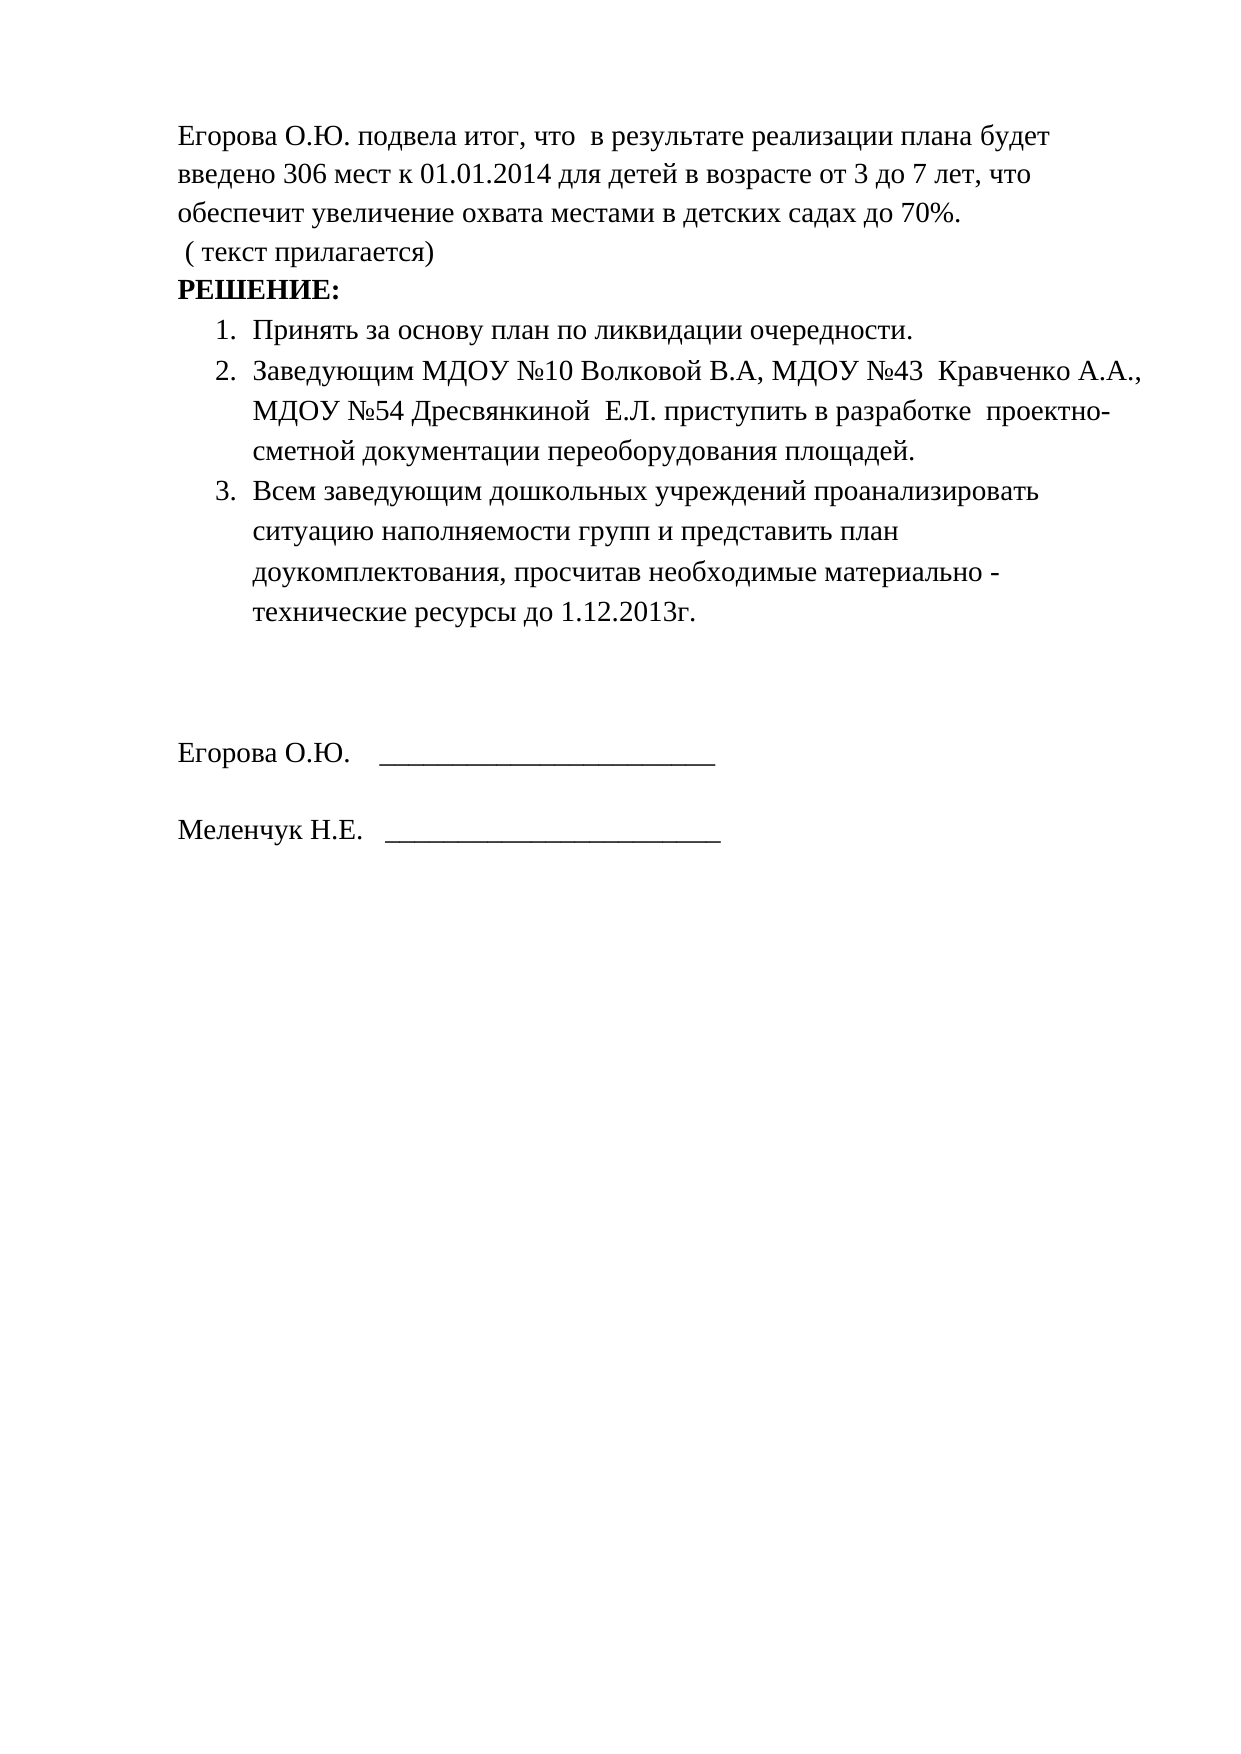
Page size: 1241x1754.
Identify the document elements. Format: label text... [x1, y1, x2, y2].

text ( текст прилагается) [177, 234, 1152, 267]
text РЕШЕНИЕ: [177, 272, 1152, 306]
list Принять за основу план по ликвидации очередности. [215, 312, 1152, 346]
text Егорова О.Ю. подвела итог, что в результате реализации плана будет введено 306 мест к 01.01.2014 для детей в возрасте от 3 до 7 лет, что обеспечит увеличение охвата местами в детских садах до 70%. [177, 118, 1152, 229]
text Егорова О.Ю. _______________________ [177, 735, 1152, 769]
list Заведующим МДОУ №10 Волковой В.А, МДОУ №43 Кравченко А.А., МДОУ №54 Дресвянкиной Е.Л. приступить в разработке проектно-сметной документации переоборудования площадей. [215, 353, 1152, 467]
list Всем заведующим дошкольных учреждений проанализировать ситуацию наполняемости групп и представить план доукомплектования, просчитав необходимые материально - технические ресурсы до 1.12.2013г. [215, 473, 1152, 627]
text Меленчук Н.Е. _______________________ [177, 812, 1152, 846]
